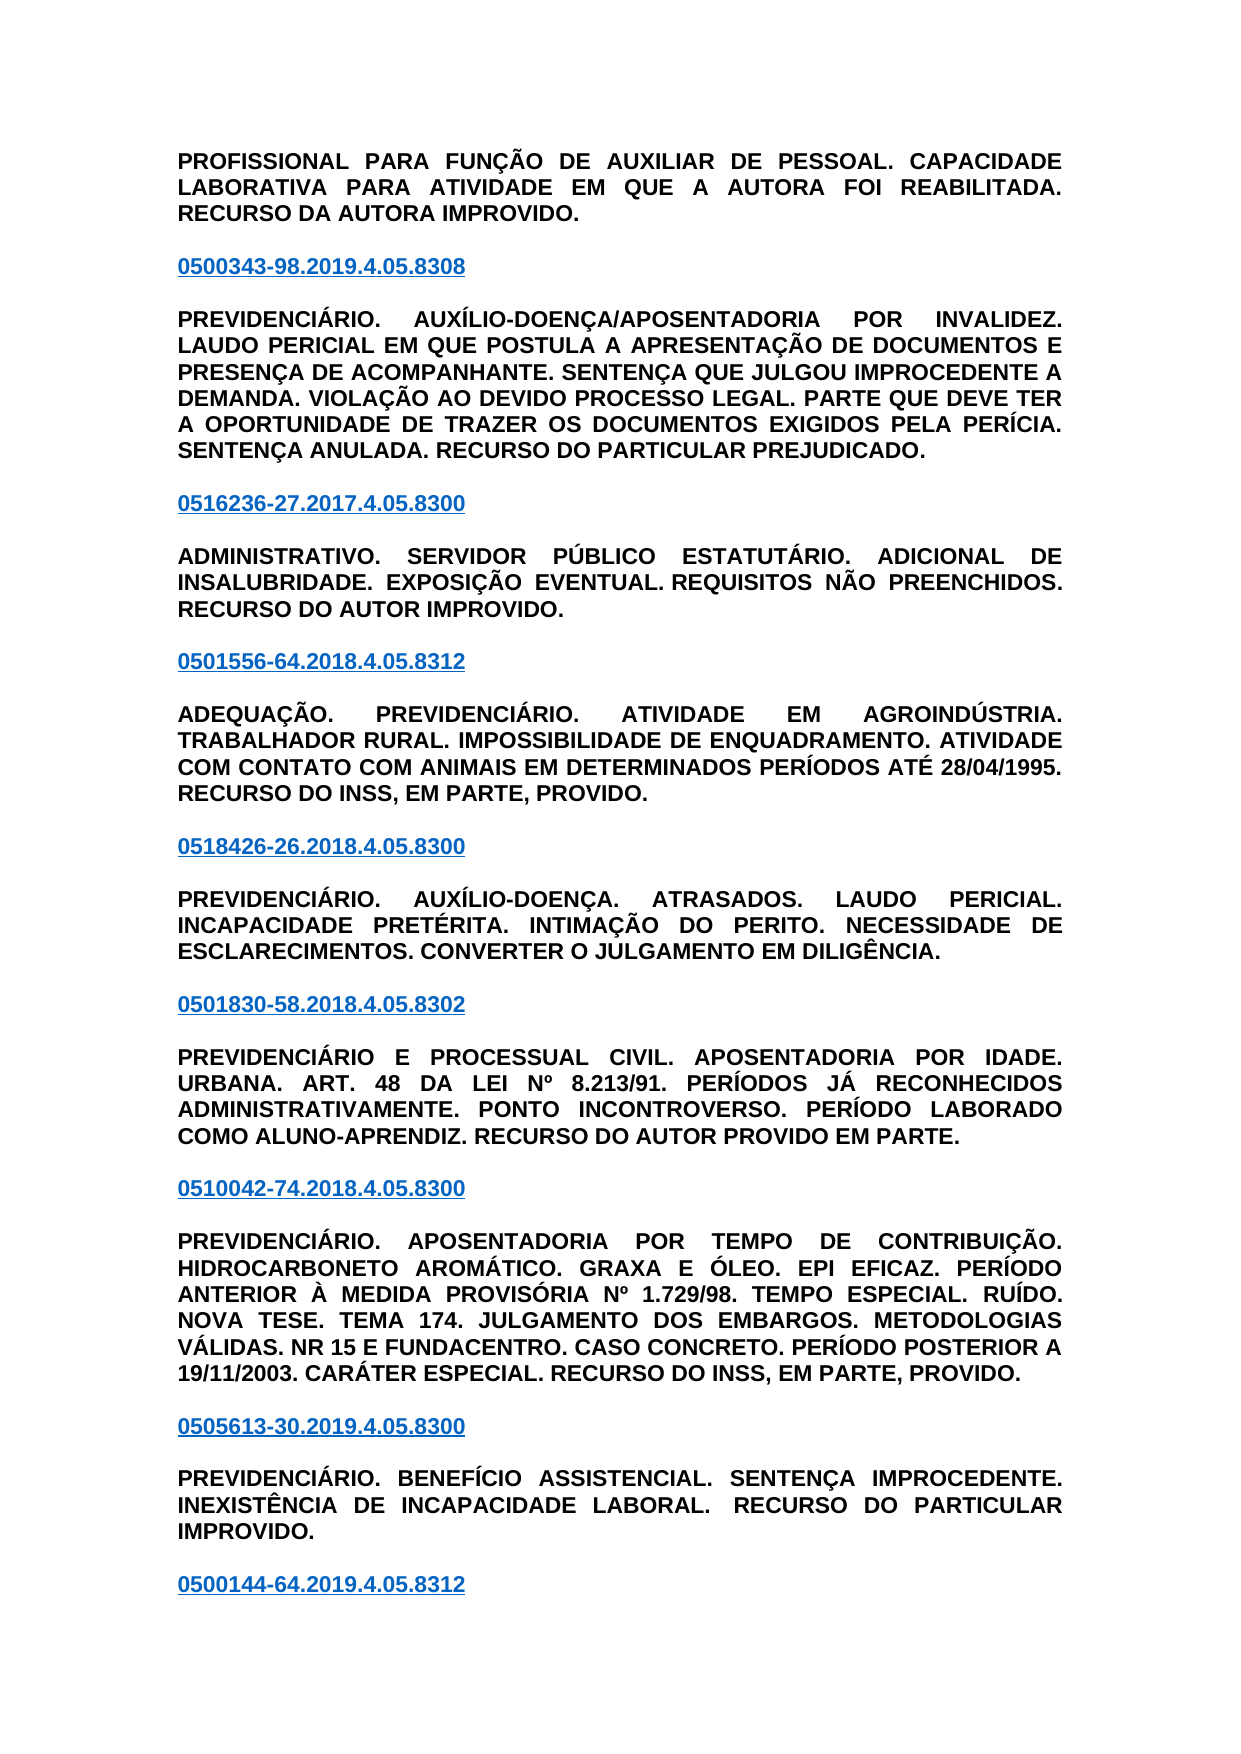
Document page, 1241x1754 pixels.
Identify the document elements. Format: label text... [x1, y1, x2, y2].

text 0500343-98.2019.4.05.8308 [177, 253, 1063, 279]
text PREVIDENCIÁRIO. APOSENTADORIA POR TEMPO DE CONTRIBUIÇÃO. HIDROCARBONETO AROMÁTICO. GRAXA E ÓLEO. EPI EFICAZ. PERÍODO ANTERIOR À MEDIDA PROVISÓRIA Nº 1.729/98. TEMPO ESPECIAL. RUÍDO. NOVA TESE. TEMA 174. JULGAMENTO DOS EMBARGOS. METODOLOGIAS VÁLIDAS. NR 15 E FUNDACENTRO. CASO CONCRETO. PERÍODO POSTERIOR A 19/11/2003. CARÁTER ESPECIAL. RECURSO DO INSS, EM PARTE, PROVIDO. [177, 1228, 1063, 1386]
text PREVIDENCIÁRIO. AUXÍLIO-DOENÇA. ATRASADOS. LAUDO PERICIAL. INCAPACIDADE PRETÉRITA. INTIMAÇÃO DO PERITO. NECESSIDADE DE ESCLARECIMENTOS. CONVERTER O JULGAMENTO EM DILIGÊNCIA. [177, 886, 1063, 964]
text ADEQUAÇÃO. PREVIDENCIÁRIO. ATIVIDADE EM AGROINDÚSTRIA. TRABALHADOR RURAL. IMPOSSIBILIDADE DE ENQUADRAMENTO. ATIVIDADE COM CONTATO COM ANIMAIS EM DETERMINADOS PERÍODOS ATÉ 28/04/1995. RECURSO DO INSS, EM PARTE, PROVIDO. [177, 701, 1063, 806]
text 0501830-58.2018.4.05.8302 [177, 991, 1063, 1017]
text 0510042-74.2018.4.05.8300 [177, 1175, 1063, 1202]
text PREVIDENCIÁRIO E PROCESSUAL CIVIL. APOSENTADORIA POR IDADE. URBANA. ART. 48 DA LEI Nº 8.213/91. PERÍODOS JÁ RECONHECIDOS ADMINISTRATIVAMENTE. PONTO INCONTROVERSO. PERÍODO LABORADO COMO ALUNO-APRENDIZ. RECURSO DO AUTOR PROVIDO EM PARTE. [177, 1044, 1063, 1149]
text ADMINISTRATIVO. SERVIDOR PÚBLICO ESTATUTÁRIO. ADICIONAL DE INSALUBRIDADE. EXPOSIÇÃO EVENTUAL. REQUISITOS NÃO PREENCHIDOS. RECURSO DO AUTOR IMPROVIDO. [177, 543, 1063, 622]
text 0500144-64.2019.4.05.8312 [177, 1571, 1063, 1597]
text 0516236-27.2017.4.05.8300 [177, 490, 1063, 517]
text 0505613-30.2019.4.05.8300 [177, 1413, 1063, 1439]
text 0518426-26.2018.4.05.8300 [177, 833, 1063, 859]
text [177, 148, 1063, 227]
text PREVIDENCIÁRIO. BENEFÍCIO ASSISTENCIAL. SENTENÇA IMPROCEDENTE. INEXISTÊNCIA DE INCAPACIDADE LABORAL. RECURSO DO PARTICULAR IMPROVIDO. [177, 1465, 1063, 1544]
text 0501556-64.2018.4.05.8312 [177, 648, 1063, 675]
text PREVIDENCIÁRIO. AUXÍLIO-DOENÇA/APOSENTADORIA POR INVALIDEZ. LAUDO PERICIAL EM QUE POSTULA A APRESENTAÇÃO DE DOCUMENTOS E PRESENÇA DE ACOMPANHANTE. SENTENÇA QUE JULGOU IMPROCEDENTE A DEMANDA. VIOLAÇÃO AO DEVIDO PROCESSO LEGAL. PARTE QUE DEVE TER A OPORTUNIDADE DE TRAZER OS DOCUMENTOS EXIGIDOS PELA PERÍCIA. SENTENÇA ANULADA. RECURSO DO PARTICULAR PREJUDICADO. [177, 306, 1063, 464]
